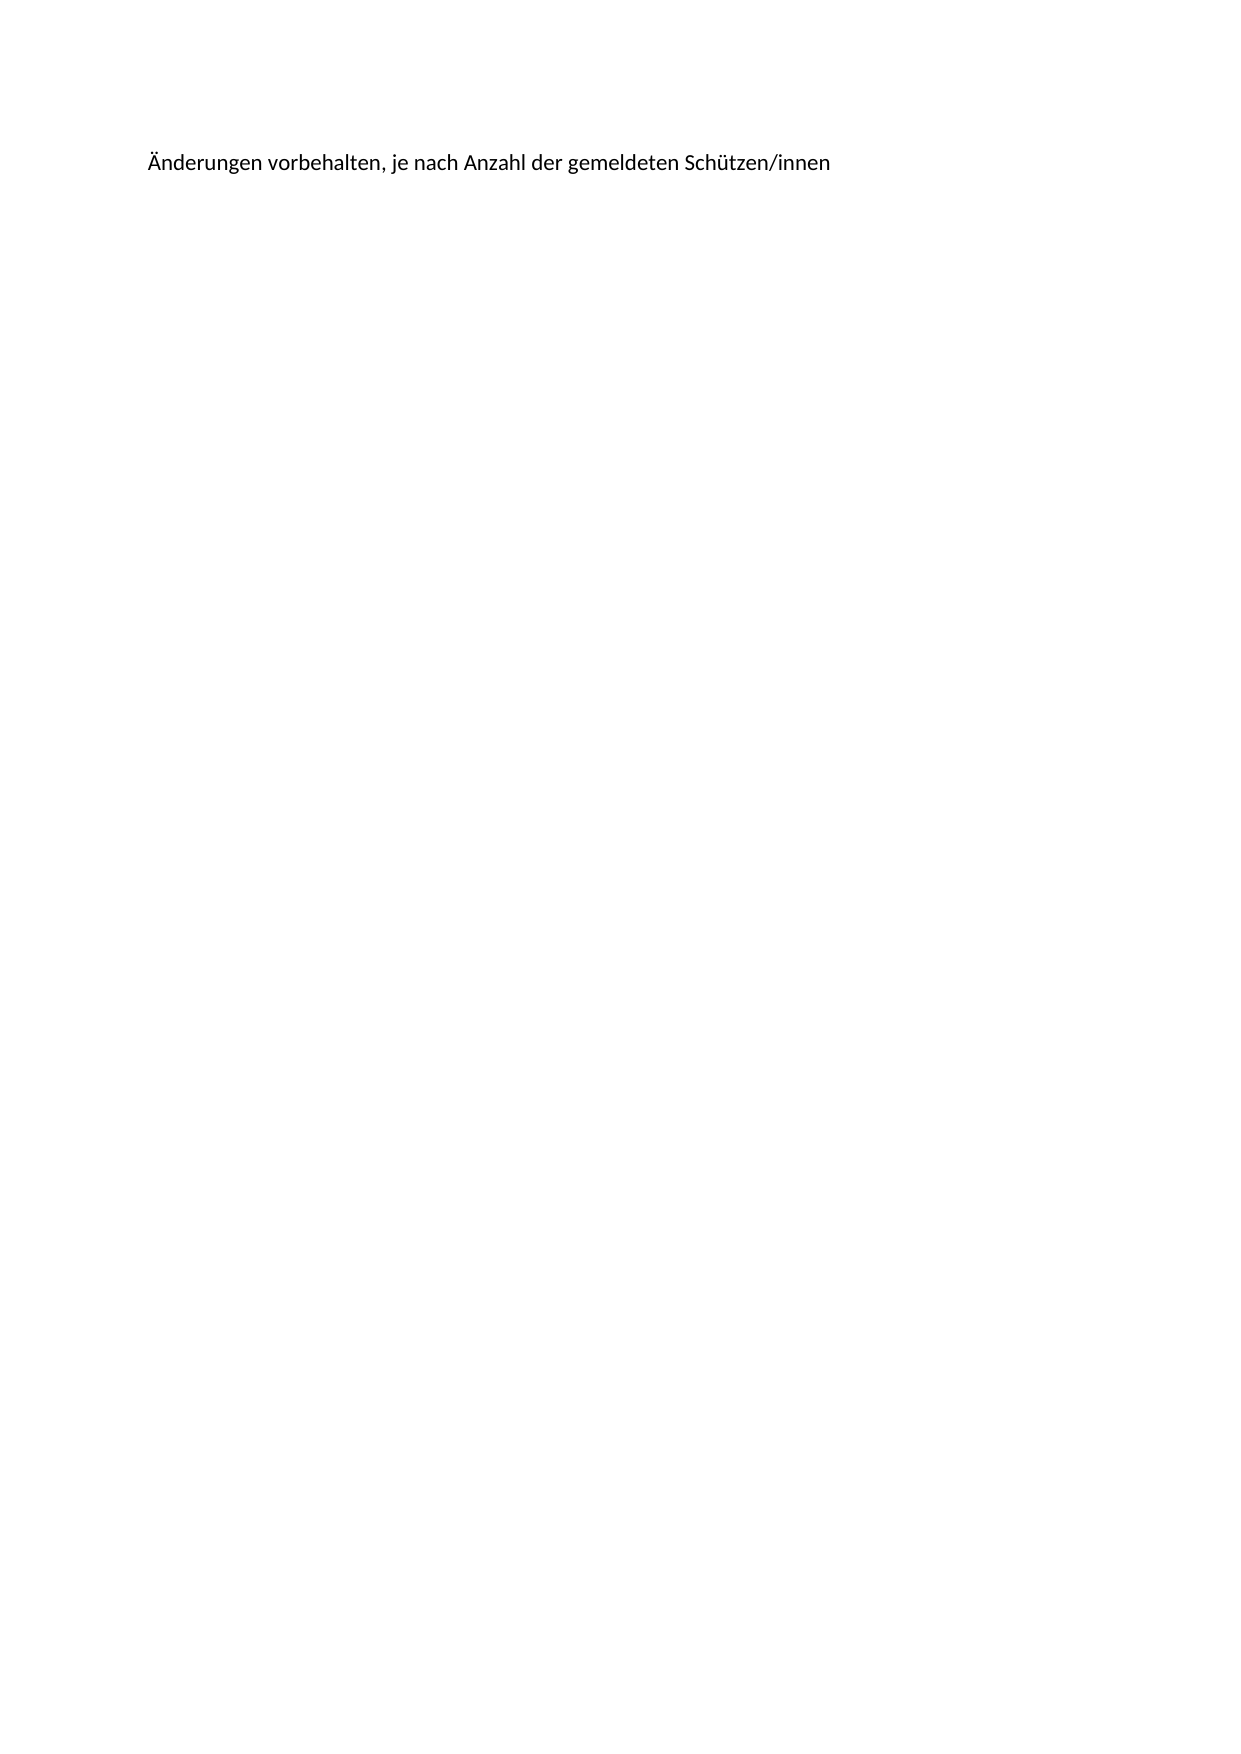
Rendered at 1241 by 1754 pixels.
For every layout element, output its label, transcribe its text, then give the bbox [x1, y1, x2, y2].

text Änderungen vorbehalten, je nach Anzahl der gemeldeten Schützen/innen [148, 148, 1093, 176]
